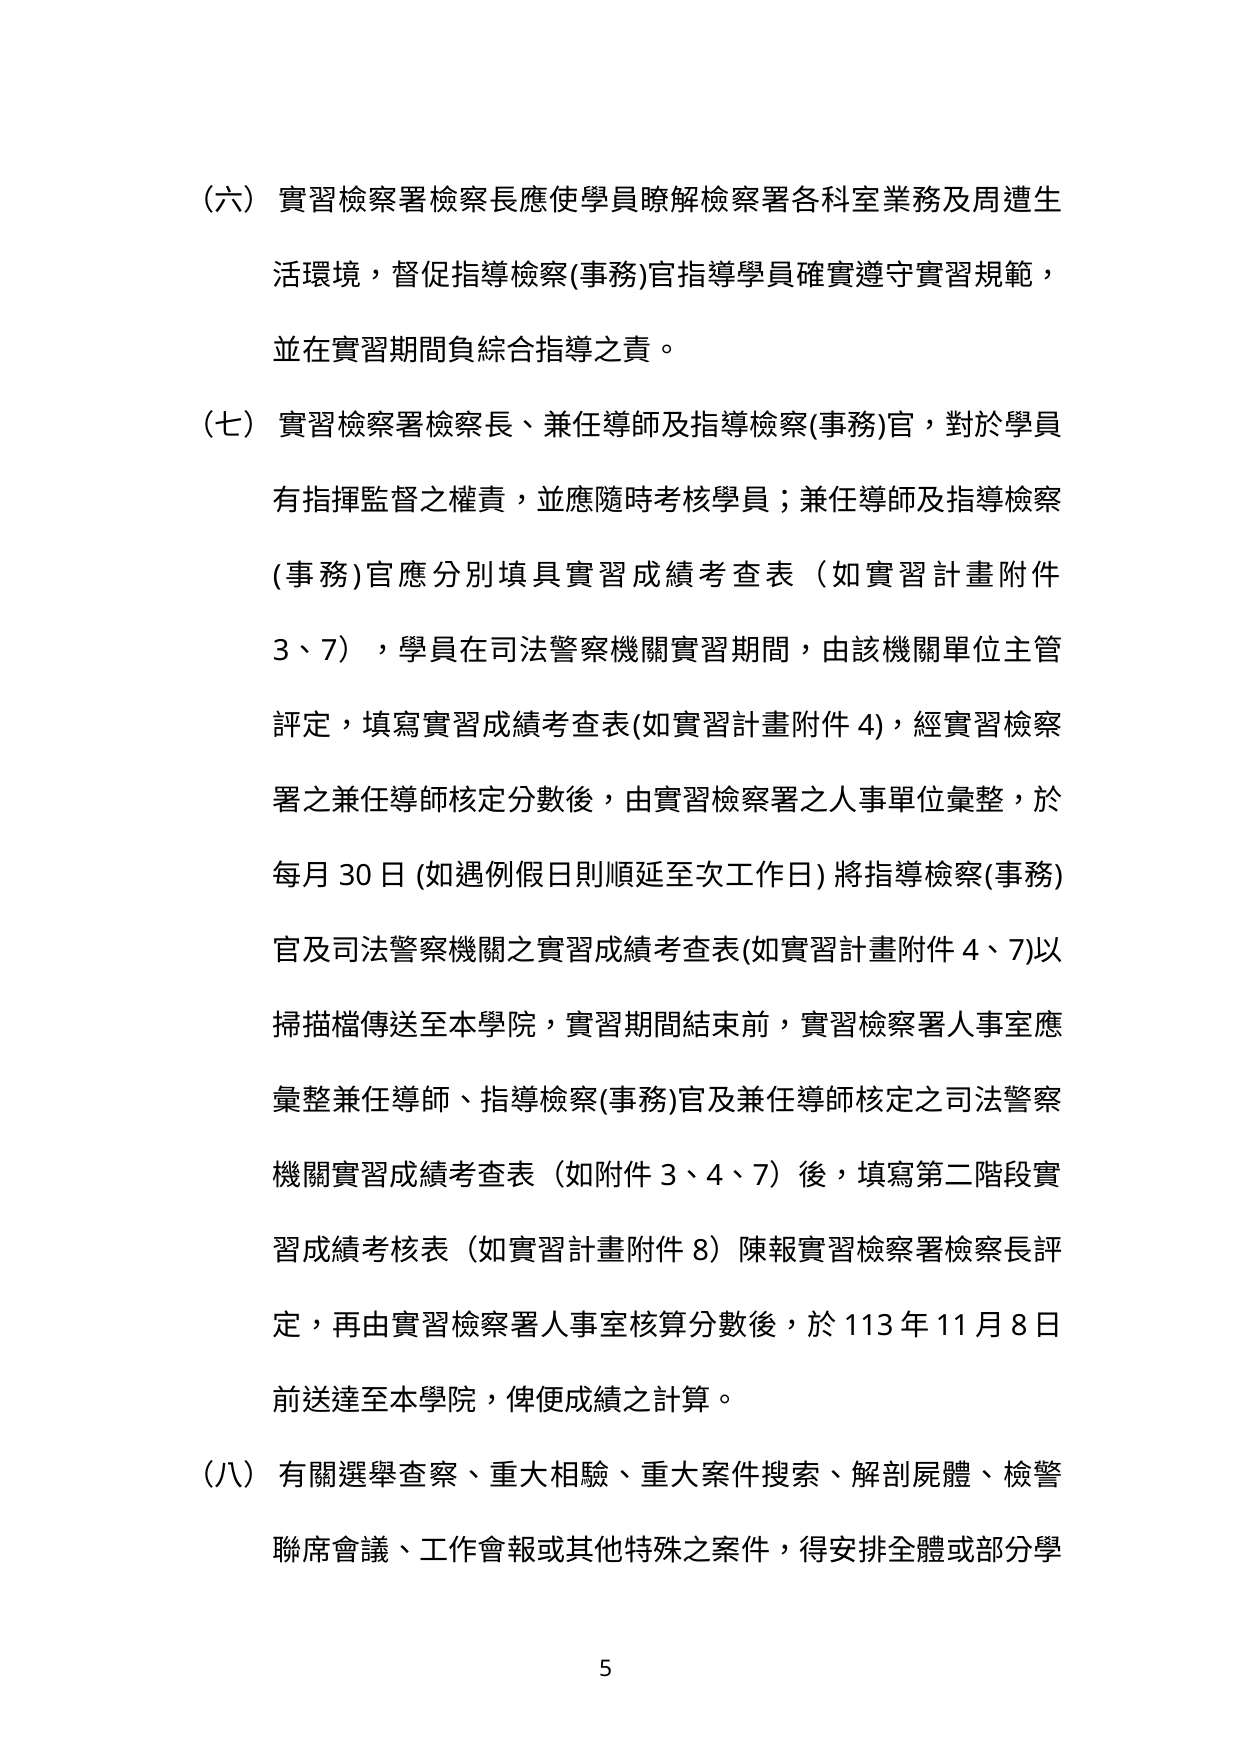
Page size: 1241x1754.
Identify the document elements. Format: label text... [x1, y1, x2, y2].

list 實習檢察署檢察長、兼任導師及指導檢察(事務)官，對於學員有指揮監督之權責，並應隨時考核學員；兼任導師及指導檢察(事務)官應分別填具實習成績考查表（如實習計畫附件3、7），學員在司法警察機關實習期間，由該機關單位主管評定，填寫實習成績考查表(如實習計畫附件4)，經實習檢察署之兼任導師核定分數後，由實習檢察署之人事單位彙整，於每月30日 (如遇例假日則順延至次工作日) 將指導檢察(事務)官及司法警察機關之實習成績考查表(如實習計畫附件4、7)以掃描檔傳送至本學院，實習期間結束前，實習檢察署人事室應彙整兼任導師、指導檢察(事務)官及兼任導師核定之司法警察機關實習成績考查表（如附件3、4、7）後，填寫第二階段實習成績考核表（如實習計畫附件8）陳報實習檢察署檢察長評定，再由實習檢察署人事室核算分數後，於113年11月8日前送達至本學院，俾便成績之計算。 [185, 386, 1063, 1436]
list 實習檢察署檢察長應使學員瞭解檢察署各科室業務及周遭生活環境，督促指導檢察(事務)官指導學員確實遵守實習規範，並在實習期間負綜合指導之責。 [185, 161, 1063, 386]
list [185, 1436, 1063, 1586]
